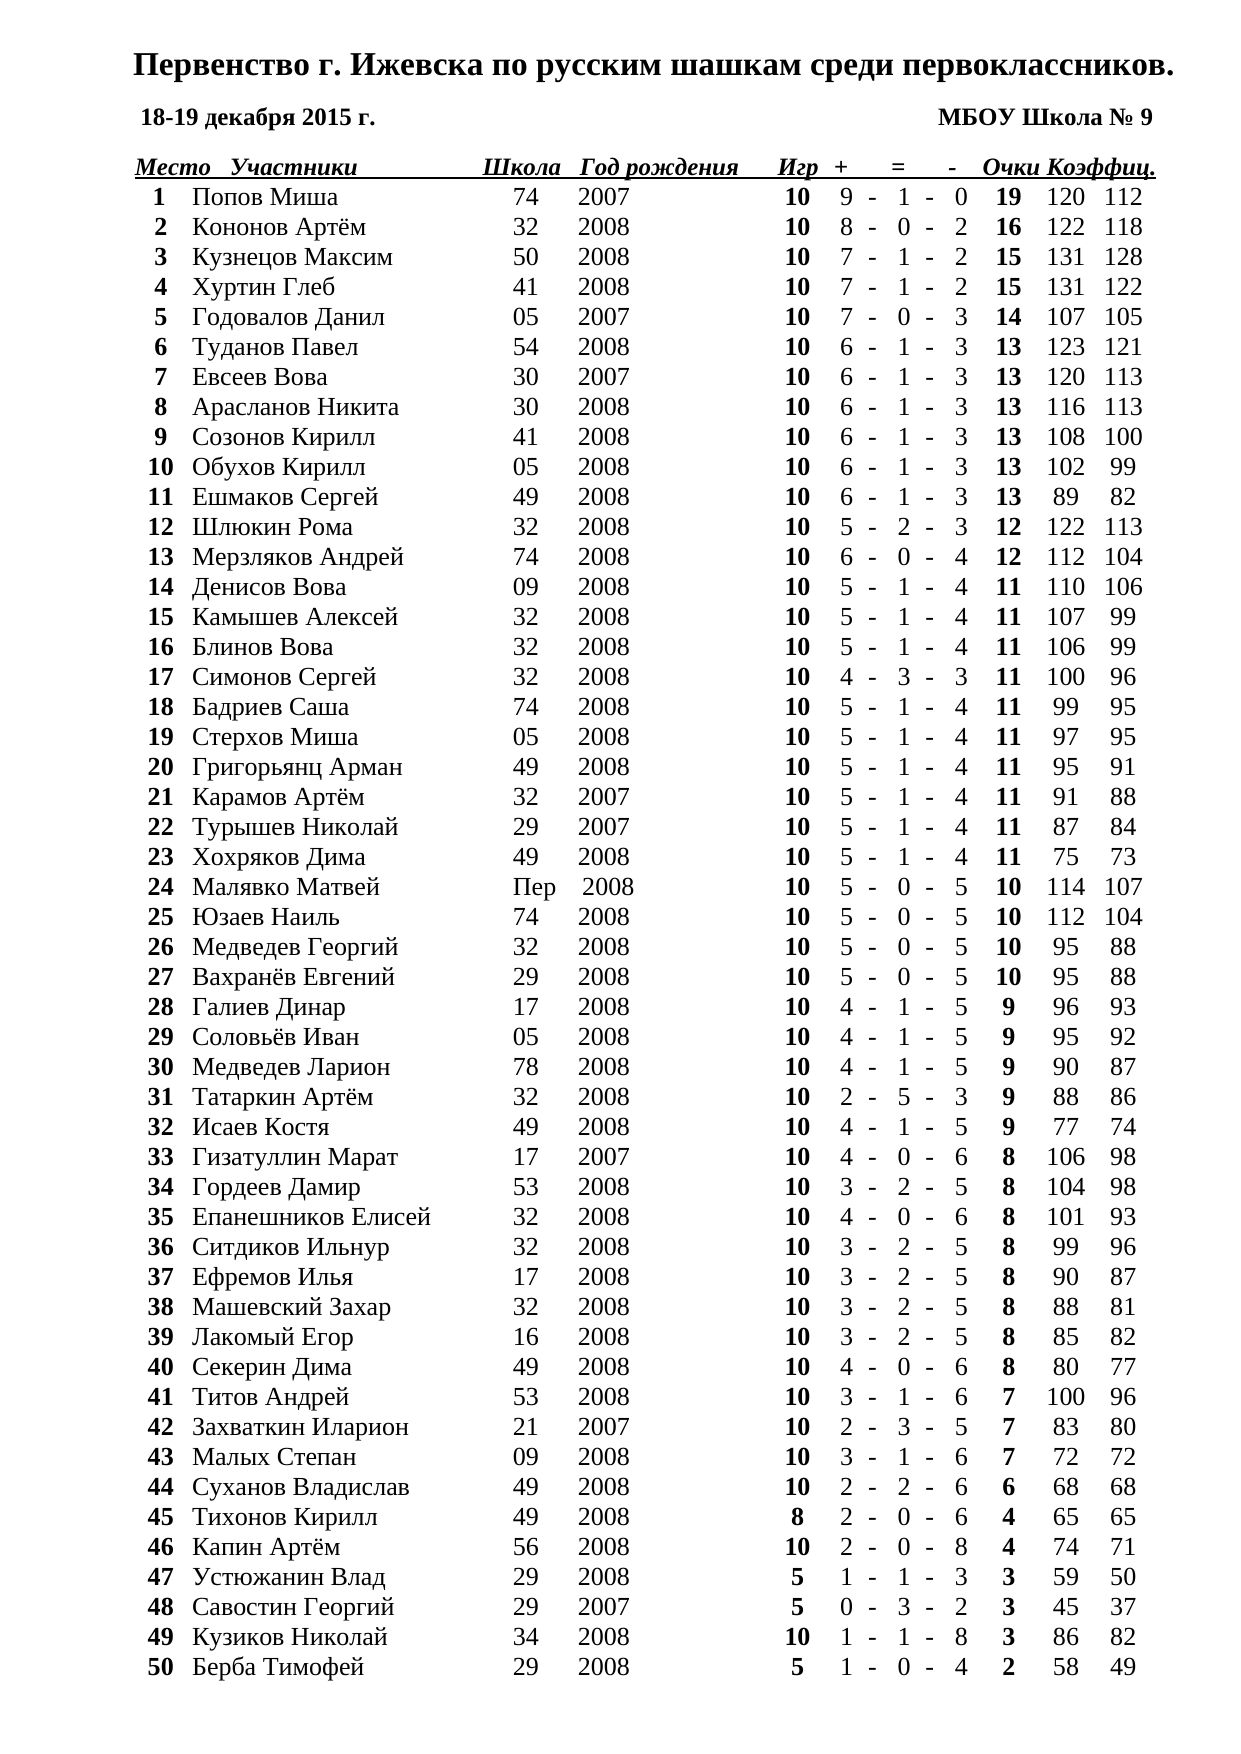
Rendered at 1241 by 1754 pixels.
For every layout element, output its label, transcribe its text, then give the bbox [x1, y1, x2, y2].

text 44 Суханов Владислав 49 2008 10 2 - 2 - 6 6 68 68 [133, 1471, 1181, 1501]
text 50 Берба Тимофей 29 2008 5 1 - 0 - 4 2 58 49 [133, 1651, 1181, 1681]
text 49 Кузиков Николай 34 2008 10 1 - 1 - 8 3 86 82 [133, 1621, 1181, 1651]
text 28 Галиев Динар 17 2008 10 4 - 1 - 5 9 96 93 [133, 991, 1181, 1021]
text 26 Медведев Георгий 32 2008 10 5 - 0 - 5 10 95 88 [133, 931, 1181, 961]
text 6 Туданов Павел 54 2008 10 6 - 1 - 3 13 123 121 [133, 331, 1181, 361]
text 46 Капин Артём 56 2008 10 2 - 0 - 8 4 74 71 [133, 1531, 1181, 1561]
text 24 Малявко Матвей Пер 2008 10 5 - 0 - 5 10 114 107 [133, 871, 1181, 901]
text 20 Григорьянц Арман 49 2008 10 5 - 1 - 4 11 95 91 [133, 751, 1181, 781]
text 8 Арасланов Никита 30 2008 10 6 - 1 - 3 13 116 113 [133, 391, 1181, 421]
text 31 Татаркин Артём 32 2008 10 2 - 5 - 3 9 88 86 [133, 1081, 1181, 1111]
text Первенство г. Ижевска по русским шашкам среди первоклассников. [133, 44, 1181, 83]
text 42 Захваткин Иларион 21 2007 10 2 - 3 - 5 7 83 80 [133, 1411, 1181, 1441]
text 45 Тихонов Кирилл 49 2008 8 2 - 0 - 6 4 65 65 [133, 1501, 1181, 1531]
text 48 Савостин Георгий 29 2007 5 0 - 3 - 2 3 45 37 [133, 1591, 1181, 1621]
text 33 Гизатуллин Марат 17 2007 10 4 - 0 - 6 8 106 98 [133, 1141, 1181, 1171]
text 23 Хохряков Дима 49 2008 10 5 - 1 - 4 11 75 73 [133, 841, 1181, 871]
text 40 Секерин Дима 49 2008 10 4 - 0 - 6 8 80 77 [133, 1351, 1181, 1381]
text 10 Обухов Кирилл 05 2008 10 6 - 1 - 3 13 102 99 [133, 451, 1181, 481]
text 13 Мерзляков Андрей 74 2008 10 6 - 0 - 4 12 112 104 [133, 541, 1181, 571]
text 39 Лакомый Егор 16 2008 10 3 - 2 - 5 8 85 82 [133, 1321, 1181, 1351]
text Место Участники Школа Год рождения Игр + = - Очки Коэффиц. [133, 152, 1181, 181]
text 22 Турышев Николай 29 2007 10 5 - 1 - 4 11 87 84 [133, 811, 1181, 841]
text 38 Машевский Захар 32 2008 10 3 - 2 - 5 8 88 81 [133, 1291, 1181, 1321]
text 5 Годовалов Данил 05 2007 10 7 - 0 - 3 14 107 105 [133, 301, 1181, 331]
text 4 Хуртин Глеб 41 2008 10 7 - 1 - 2 15 131 122 [133, 271, 1181, 301]
text 12 Шлюкин Рома 32 2008 10 5 - 2 - 3 12 122 113 [133, 511, 1181, 541]
text 17 Симонов Сергей 32 2008 10 4 - 3 - 3 11 100 96 [133, 661, 1181, 691]
text 15 Камышев Алексей 32 2008 10 5 - 1 - 4 11 107 99 [133, 601, 1181, 631]
text 37 Ефремов Илья 17 2008 10 3 - 2 - 5 8 90 87 [133, 1261, 1181, 1291]
text 21 Карамов Артём 32 2007 10 5 - 1 - 4 11 91 88 [133, 781, 1181, 811]
text 3 Кузнецов Максим 50 2008 10 7 - 1 - 2 15 131 128 [133, 241, 1181, 271]
text 18-19 декабря 2015 г. МБОУ Школа № 9 [133, 102, 1181, 131]
text 36 Ситдиков Ильнур 32 2008 10 3 - 2 - 5 8 99 96 [133, 1231, 1181, 1261]
text 34 Гордеев Дамир 53 2008 10 3 - 2 - 5 8 104 98 [133, 1171, 1181, 1201]
text 32 Исаев Костя 49 2008 10 4 - 1 - 5 9 77 74 [133, 1111, 1181, 1141]
text 11 Ешмаков Сергей 49 2008 10 6 - 1 - 3 13 89 82 [133, 481, 1181, 511]
text 7 Евсеев Вова 30 2007 10 6 - 1 - 3 13 120 113 [133, 361, 1181, 391]
text 30 Медведев Ларион 78 2008 10 4 - 1 - 5 9 90 87 [133, 1051, 1181, 1081]
text 47 Устюжанин Влад 29 2008 5 1 - 1 - 3 3 59 50 [133, 1561, 1181, 1591]
text 1 Попов Миша 74 2007 10 9 - 1 - 0 19 120 112 [133, 181, 1181, 211]
text 16 Блинов Вова 32 2008 10 5 - 1 - 4 11 106 99 [133, 631, 1181, 661]
text 9 Созонов Кирилл 41 2008 10 6 - 1 - 3 13 108 100 [133, 421, 1181, 451]
text 35 Епанешников Елисей 32 2008 10 4 - 0 - 6 8 101 93 [133, 1201, 1181, 1231]
text 2 Кононов Артём 32 2008 10 8 - 0 - 2 16 122 118 [133, 211, 1181, 241]
text 29 Соловьёв Иван 05 2008 10 4 - 1 - 5 9 95 92 [133, 1021, 1181, 1051]
text 27 Вахранёв Евгений 29 2008 10 5 - 0 - 5 10 95 88 [133, 961, 1181, 991]
text 18 Бадриев Саша 74 2008 10 5 - 1 - 4 11 99 95 [133, 691, 1181, 721]
text 25 Юзаев Наиль 74 2008 10 5 - 0 - 5 10 112 104 [133, 901, 1181, 931]
text 14 Денисов Вова 09 2008 10 5 - 1 - 4 11 110 106 [133, 571, 1181, 601]
text 43 Малых Степан 09 2008 10 3 - 1 - 6 7 72 72 [133, 1441, 1181, 1471]
text 19 Стерхов Миша 05 2008 10 5 - 1 - 4 11 97 95 [133, 721, 1181, 751]
text 41 Титов Андрей 53 2008 10 3 - 1 - 6 7 100 96 [133, 1381, 1181, 1411]
